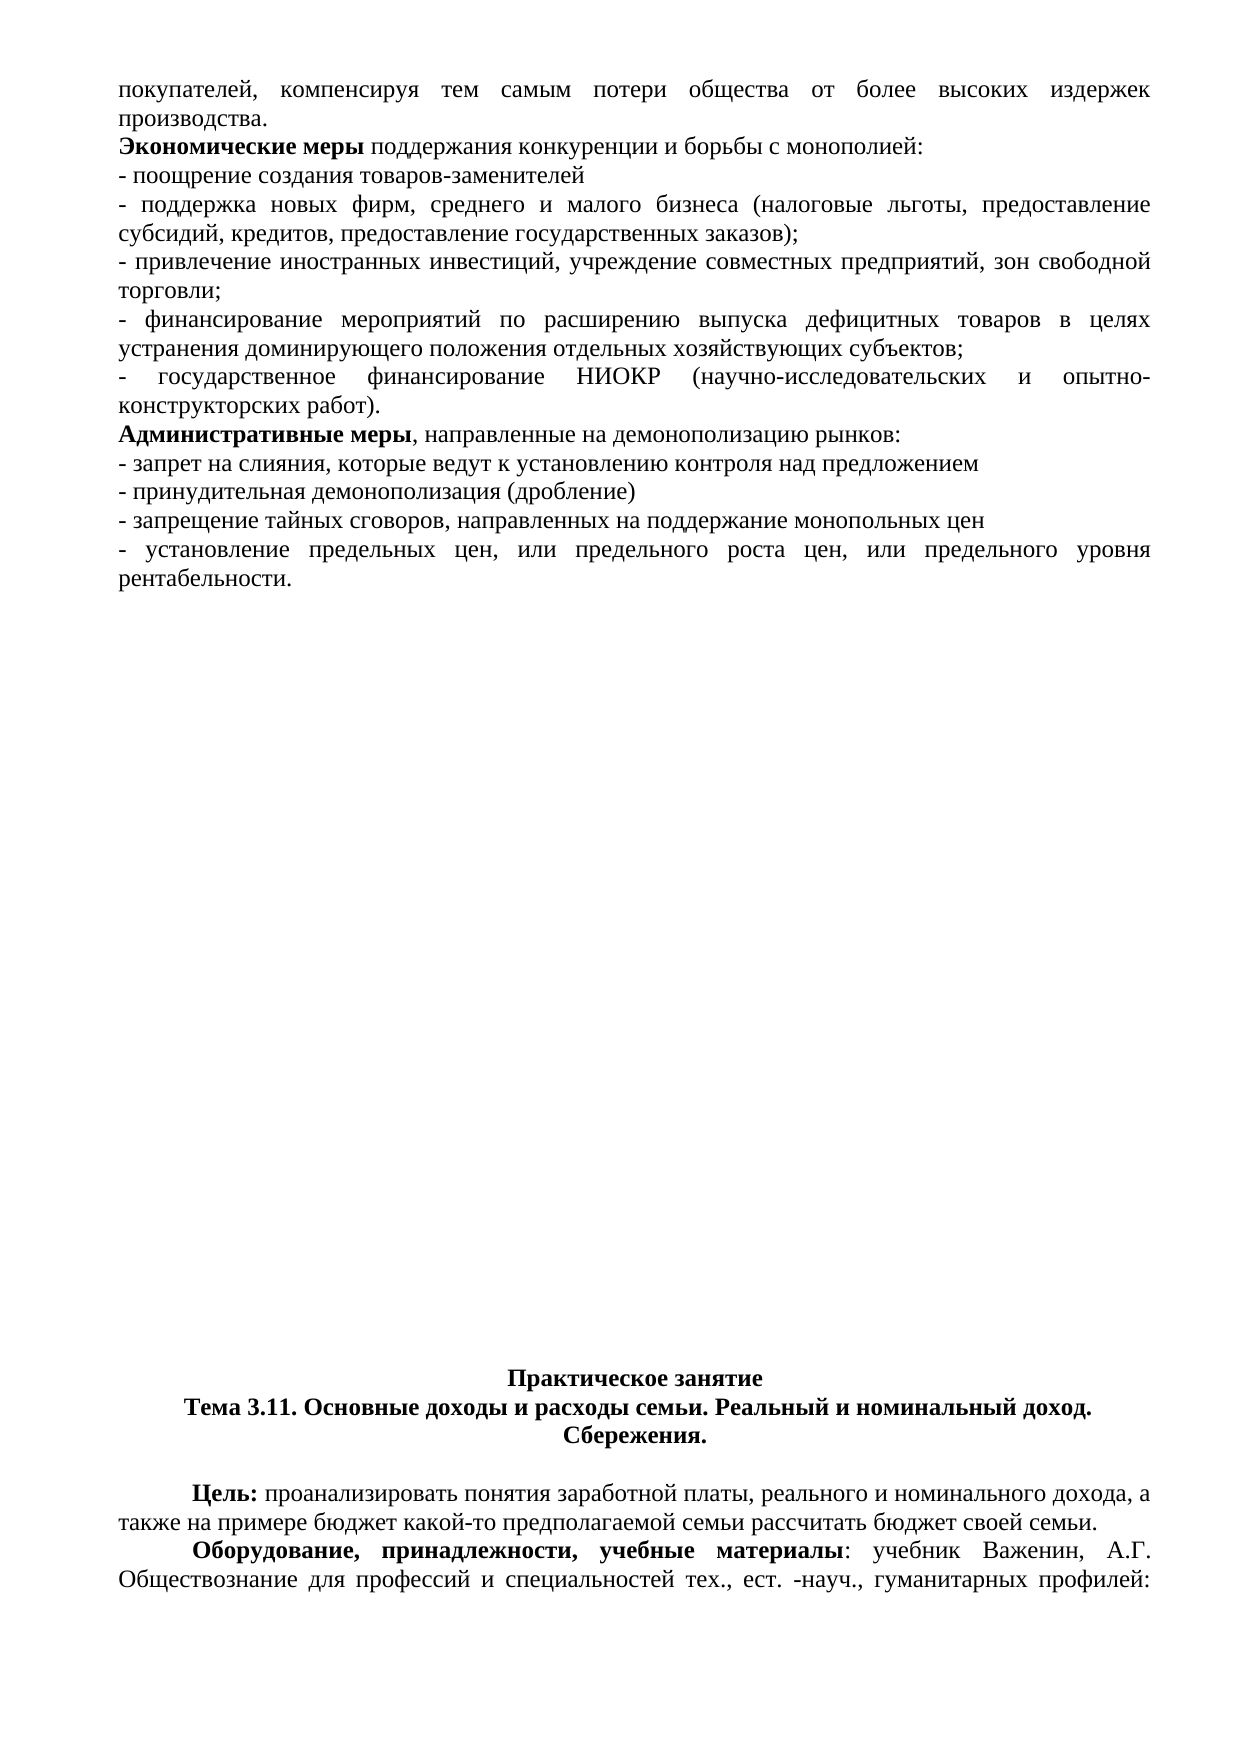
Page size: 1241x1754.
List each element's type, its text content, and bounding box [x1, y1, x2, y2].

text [118, 1535, 1152, 1593]
text - установление предельных цен, или предельного роста цен, или предельного уровня рентабельности. [118, 534, 1152, 591]
text - запрещение тайных сговоров, направленных на поддержание монопольных цен [118, 505, 1152, 534]
text - государственное финансирование НИОКР (научно-исследовательских и опытно-конструкторских работ). [118, 361, 1152, 419]
text - запрет на слияния, которые ведут к установлению контроля над предложением [118, 448, 1152, 476]
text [118, 74, 1152, 131]
text - поддержка новых фирм, среднего и малого бизнеса (налоговые льготы, предоставление субсидий, кредитов, предоставление государственных заказов); [118, 189, 1152, 246]
text - финансирование мероприятий по расширению выпуска дефицитных товаров в целях устранения доминирующего положения отдельных хозяйствующих субъектов; [118, 304, 1152, 361]
text - принудительная демонополизация (дробление) [118, 476, 1152, 505]
text - поощрение создания товаров-заменителей [118, 160, 1152, 189]
text Цель: проанализировать понятия заработной платы, реального и номинального дохода, а также на примере бюджет какой-то предполагаемой семьи рассчитать бюджет своей семьи. [118, 1478, 1152, 1535]
text Административные меры, направленные на демонополизацию рынков: [118, 419, 1152, 448]
text Экономические меры поддержания конкуренции и борьбы с монополией: [118, 131, 1152, 160]
text Тема 3.11. Основные доходы и расходы семьи. Реальный и номинальный доход. Сбережения. [118, 1392, 1152, 1449]
text Практическое занятие [118, 1363, 1152, 1392]
text - привлечение иностранных инвестиций, учреждение совместных предприятий, зон свободной торговли; [118, 246, 1152, 304]
